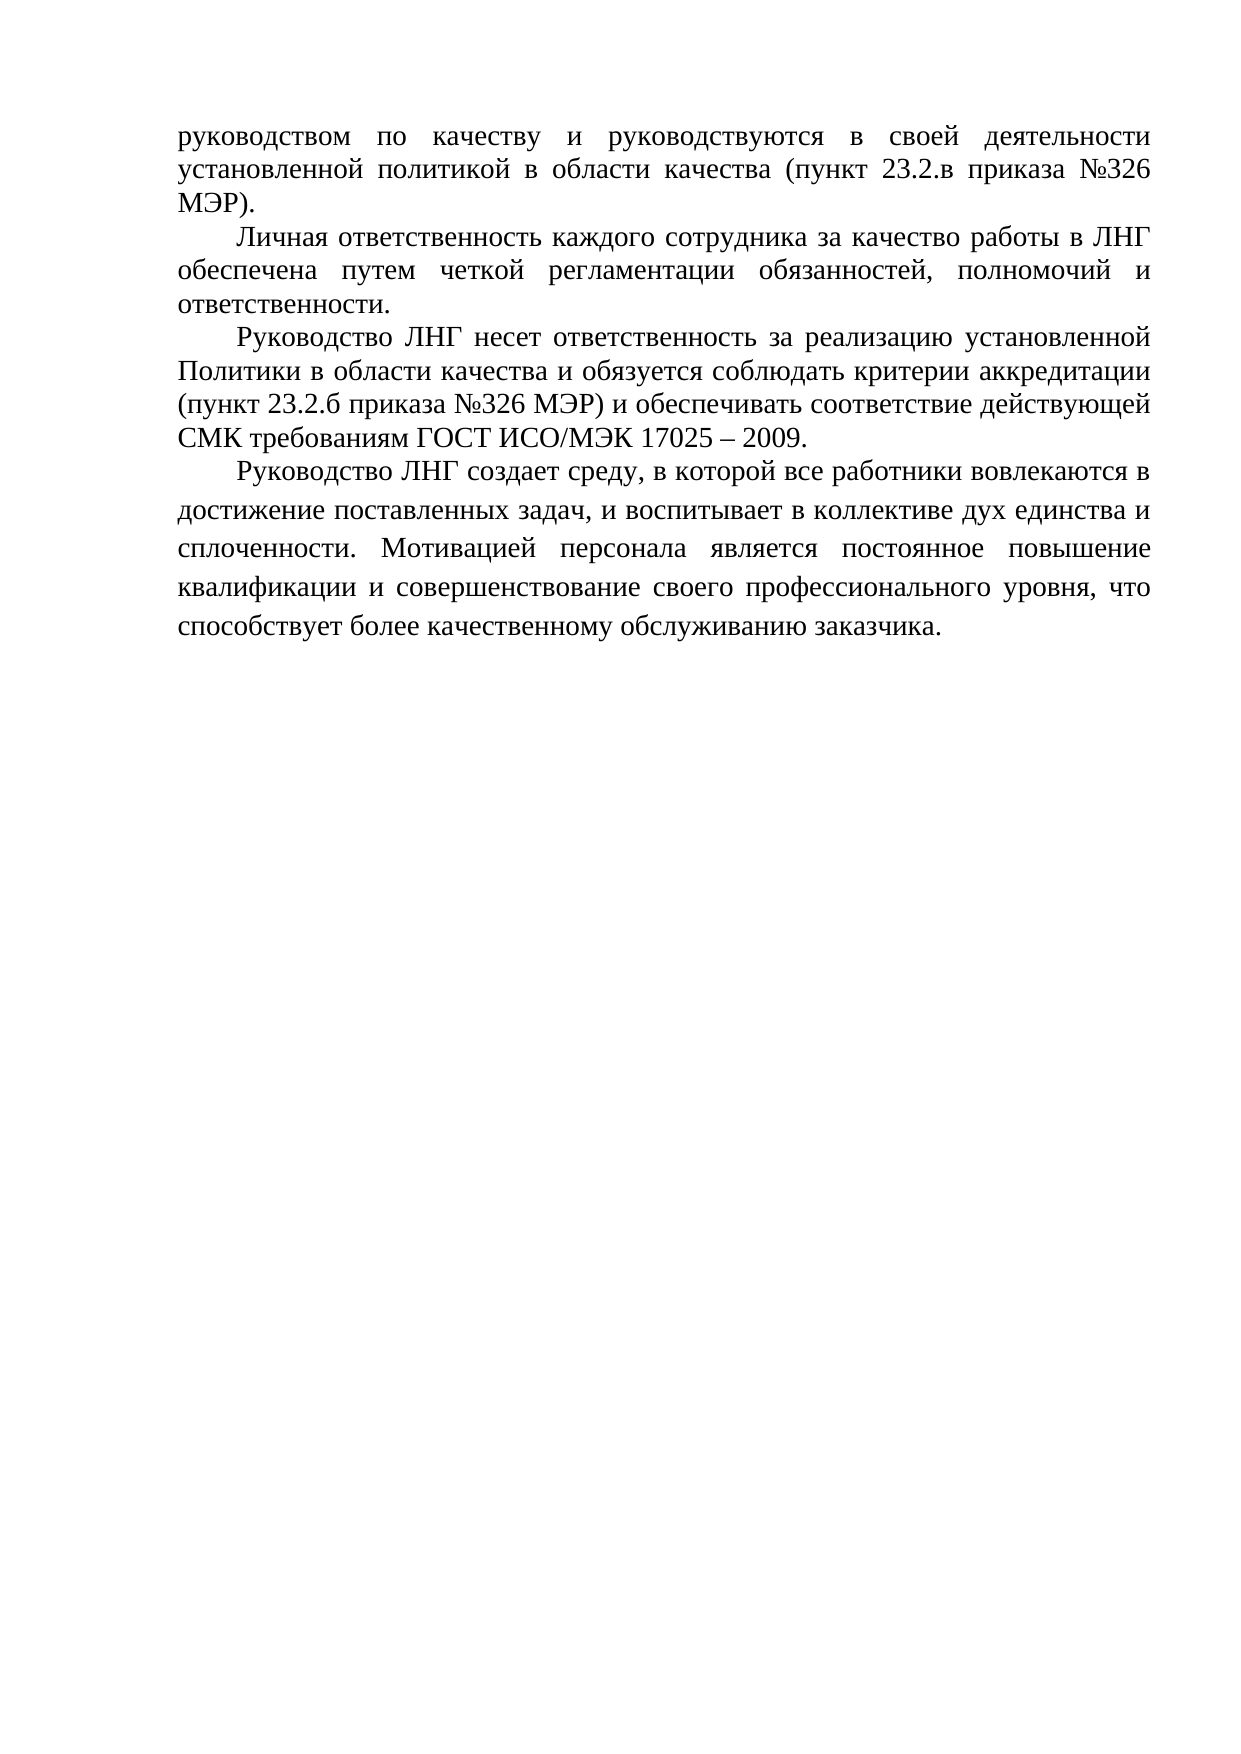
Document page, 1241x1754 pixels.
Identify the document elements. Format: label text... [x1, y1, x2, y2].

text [177, 118, 1152, 219]
text Руководство ЛНГ несет ответственность за реализацию установленной Политики в области качества и обязуется соблюдать критерии аккредитации (пункт 23.2.б приказа №326 МЭР) и обеспечивать соответствие действующей СМК требованиям ГОСТ ИСО/МЭК 17025 – 2009. [177, 319, 1152, 453]
text Руководство ЛНГ создает среду, в которой все работники вовлекаются в достижение поставленных задач, и воспитывает в коллективе дух единства и сплоченности. Мотивацией персонала является постоянное повышение квалификации и совершенствование своего профессионального уровня, что способствует более качественному обслуживанию заказчика. [177, 453, 1152, 641]
text Личная ответственность каждого сотрудника за качество работы в ЛНГ обеспечена путем четкой регламентации обязанностей, полномочий и ответственности. [177, 219, 1152, 319]
